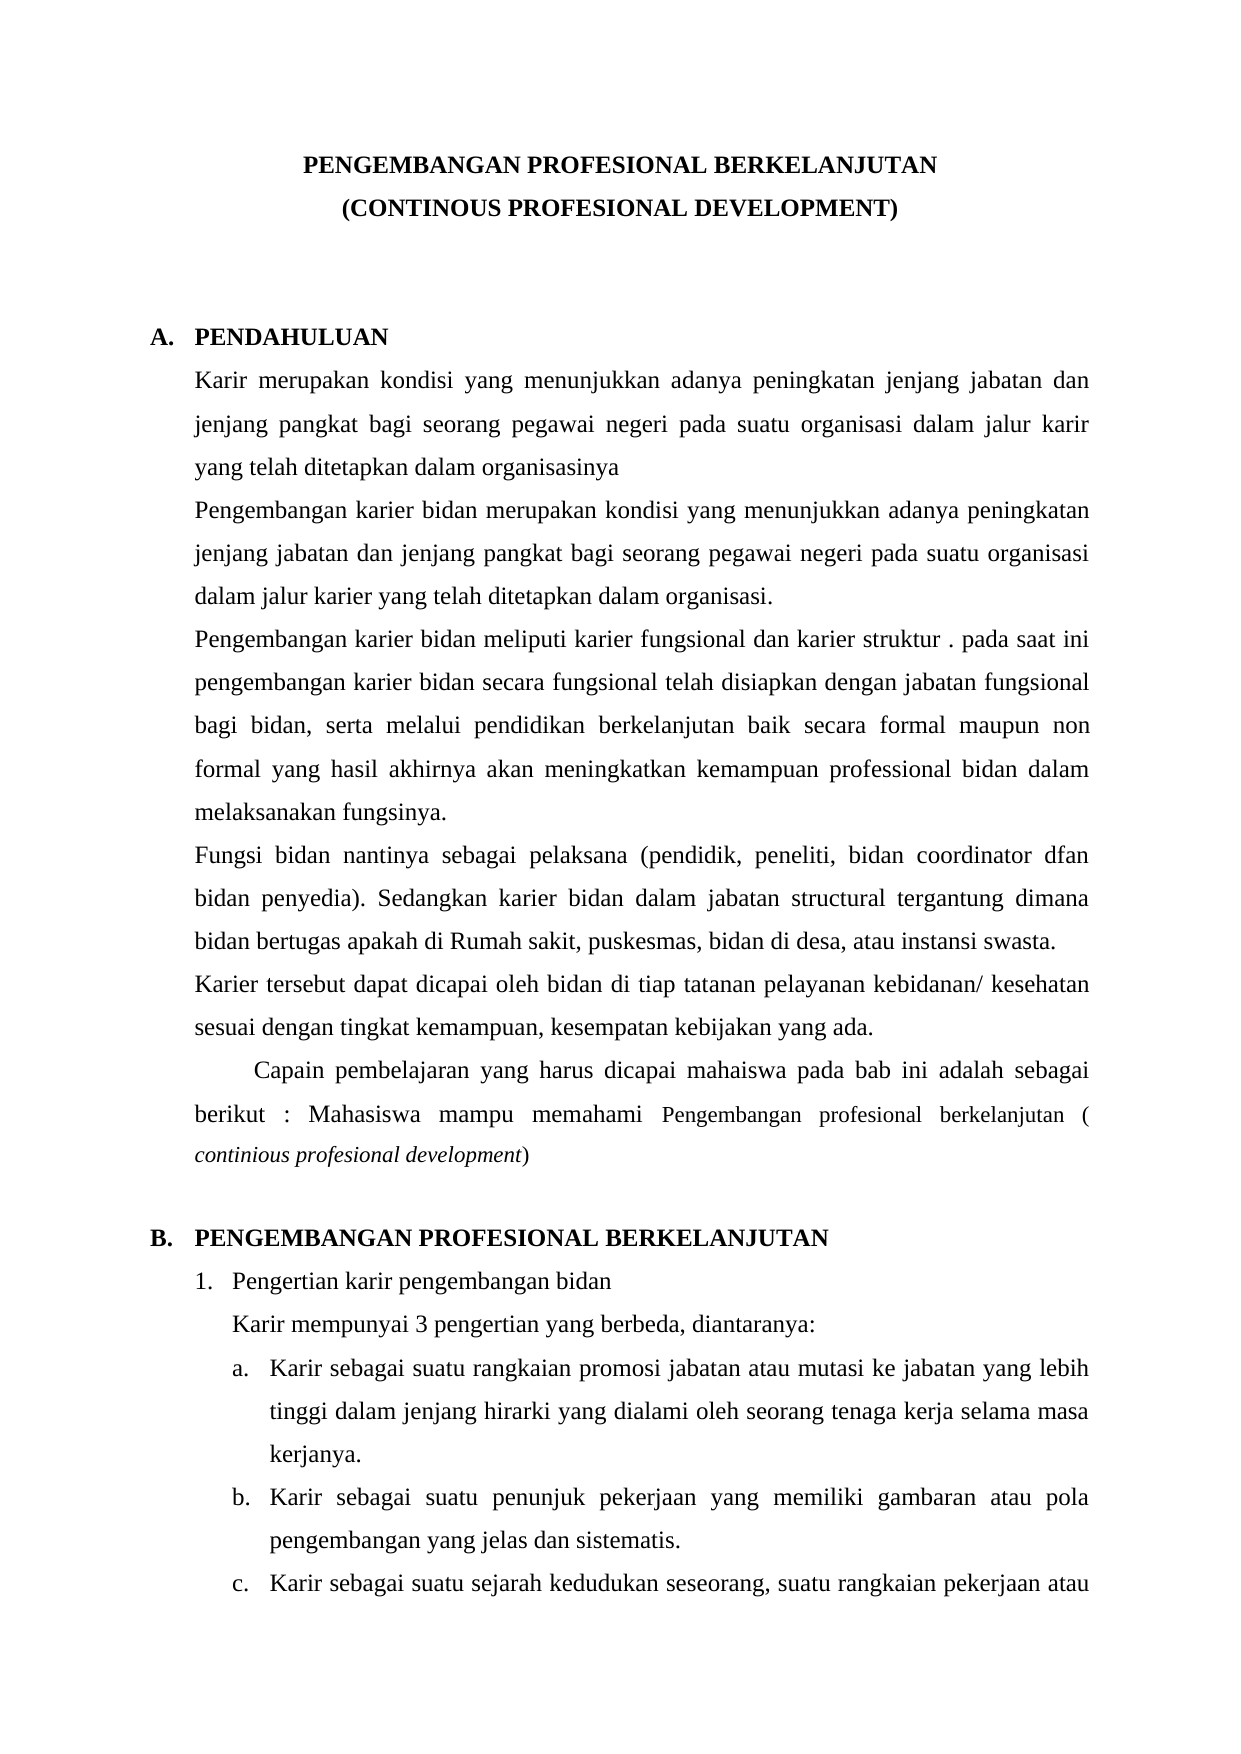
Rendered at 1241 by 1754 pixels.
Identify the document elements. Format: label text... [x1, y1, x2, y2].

list Karir sebagai suatu rangkaian promosi jabatan atau mutasi ke jabatan yang lebih tinggi dalam jenjang hirarki yang dialami oleh seorang tenaga kerja selama masa kerjanya. [232, 1353, 1090, 1468]
list Capain pembelajaran yang harus dicapai mahaiswa pada bab ini adalah sebagai berikut : Mahasiswa mampu memahami Pengembangan profesional berkelanjutan ( continious profesional development) [194, 1056, 1090, 1167]
list Karir merupakan kondisi yang menunjukkan adanya peningkatan jenjang jabatan dan jenjang pangkat bagi seorang pegawai negeri pada suatu organisasi dalam jalur karir yang telah ditetapkan dalam organisasinya [194, 366, 1090, 481]
list Pengembangan karier bidan merupakan kondisi yang menunjukkan adanya peningkatan jenjang jabatan dan jenjang pangkat bagi seorang pegawai negeri pada suatu organisasi dalam jalur karier yang telah ditetapkan dalam organisasi. [194, 495, 1090, 610]
list Karier tersebut dapat dicapai oleh bidan di tiap tatanan pelayanan kebidanan/ kesehatan sesuai dengan tingkat kemampuan, kesempatan kebijakan yang ada. [194, 969, 1090, 1041]
text PENGEMBANGAN PROFESIONAL BERKELANJUTAN [150, 150, 1090, 179]
list Fungsi bidan nantinya sebagai pelaksana (pendidik, peneliti, bidan coordinator dfan bidan penyedia). Sedangkan karier bidan dalam jabatan structural tergantung dimana bidan bertugas apakah di Rumah sakit, puskesmas, bidan di desa, atau instansi swasta. [194, 840, 1090, 955]
list Pengertian karir pengembangan bidan [194, 1266, 1090, 1295]
list Pengembangan karier bidan meliputi karier fungsional dan karier struktur . pada saat ini pengembangan karier bidan secara fungsional telah disiapkan dengan jabatan fungsional bagi bidan, serta melalui pendidikan berkelanjutan baik secara formal maupun non formal yang hasil akhirnya akan meningkatkan kemampuan professional bidan dalam melaksanakan fungsinya. [194, 624, 1090, 826]
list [232, 1568, 1090, 1597]
list PENDAHULUAN [150, 322, 1090, 351]
list Karir sebagai suatu penunjuk pekerjaan yang memiliki gambaran atau pola pengembangan yang jelas dan sistematis. [232, 1482, 1090, 1554]
list PENGEMBANGAN PROFESIONAL BERKELANJUTAN [150, 1223, 1090, 1252]
text (CONTINOUS PROFESIONAL DEVELOPMENT) [150, 193, 1090, 222]
list Karir mempunyai 3 pengertian yang berbeda, diantaranya: [232, 1309, 1090, 1338]
